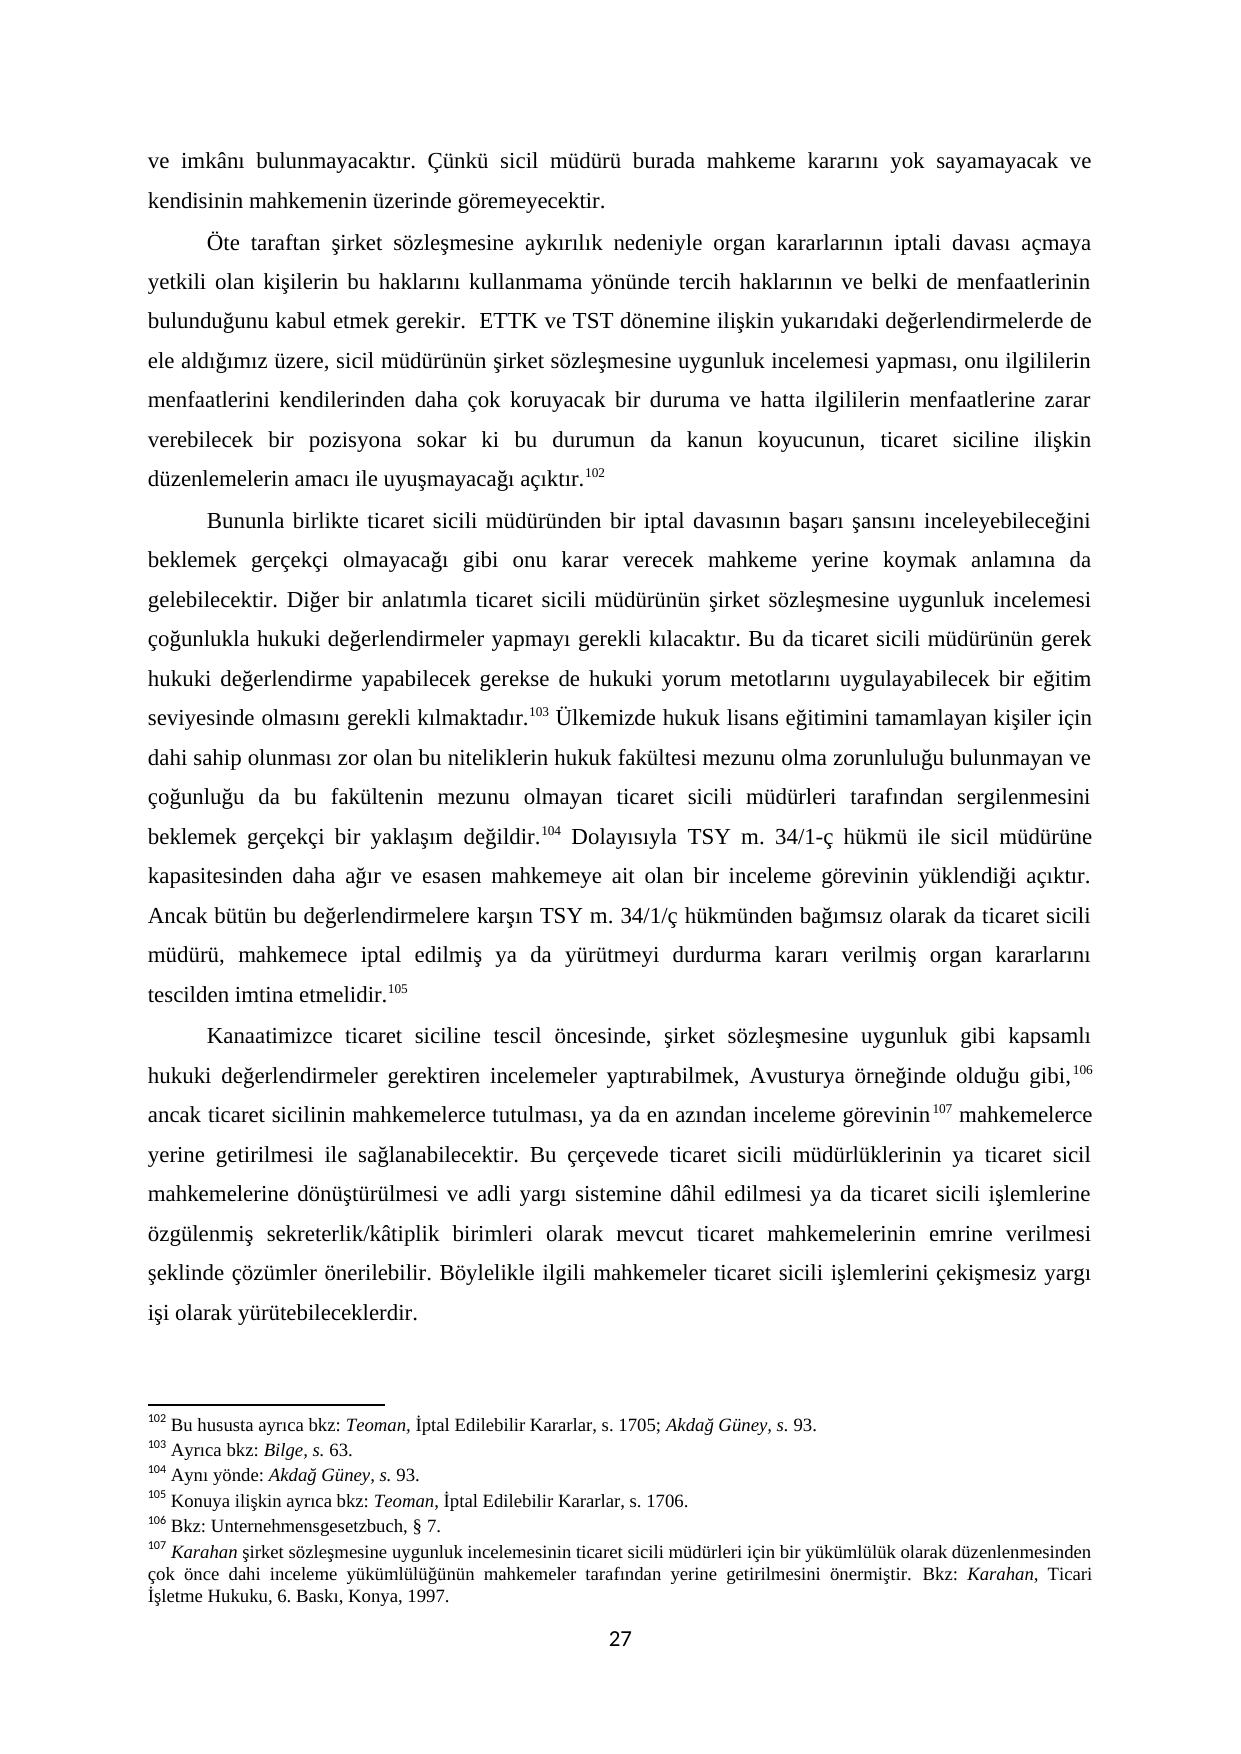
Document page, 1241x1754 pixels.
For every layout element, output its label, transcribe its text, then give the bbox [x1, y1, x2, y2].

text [148, 148, 1093, 213]
text Kanaatimizce ticaret siciline tescil öncesinde, şirket sözleşmesine uygunluk gibi kapsamlı hukuki değerlendirmeler gerektiren incelemeler yaptırabilmek, Avusturya örneğinde olduğu gibi, ancak ticaret sicilinin mahkemelerce tutulması, ya da en azından inceleme görevinin mahkemelerce yerine getirilmesi ile sağlanabilecektir. Bu çerçevede ticaret sicili müdürlüklerinin ya ticaret sicil mahkemelerine dönüştürülmesi ve adli yargı sistemine dâhil edilmesi ya da ticaret sicili işlemlerine özgülenmiş sekreterlik/kâtiplik birimleri olarak mevcut ticaret mahkemelerinin emrine verilmesi şeklinde çözümler önerilebilir. Böylelikle ilgili mahkemeler ticaret sicili işlemlerini çekişmesiz yargı işi olarak yürütebileceklerdir. [148, 1022, 1093, 1325]
text Öte taraftan şirket sözleşmesine aykırılık nedeniyle organ kararlarının iptali davası açmaya yetkili olan kişilerin bu haklarını kullanmama yönünde tercih haklarının ve belki de menfaatlerinin bulunduğunu kabul etmek gerekir. ETTK ve TST dönemine ilişkin yukarıdaki değerlendirmelerde de ele aldığımız üzere, sicil müdürünün şirket sözleşmesine uygunluk incelemesi yapması, onu ilgililerin menfaatlerini kendilerinden daha çok koruyacak bir duruma ve hatta ilgililerin menfaatlerine zarar verebilecek bir pozisyona sokar ki bu durumun da kanun koyucunun, ticaret siciline ilişkin düzenlemelerin amacı ile uyuşmayacağı açıktır. [148, 229, 1093, 492]
text Bununla birlikte ticaret sicili müdüründen bir iptal davasının başarı şansını inceleyebileceğini beklemek gerçekçi olmayacağı gibi onu karar verecek mahkeme yerine koymak anlamına da gelebilecektir. Diğer bir anlatımla ticaret sicili müdürünün şirket sözleşmesine uygunluk incelemesi çoğunlukla hukuki değerlendirmeler yapmayı gerekli kılacaktır. Bu da ticaret sicili müdürünün gerek hukuki değerlendirme yapabilecek gerekse de hukuki yorum metotlarını uygulayabilecek bir eğitim seviyesinde olmasını gerekli kılmaktadır. Ülkemizde hukuk lisans eğitimini tamamlayan kişiler için dahi sahip olunması zor olan bu niteliklerin hukuk fakültesi mezunu olma zorunluluğu bulunmayan ve çoğunluğu da bu fakültenin mezunu olmayan ticaret sicili müdürleri tarafından sergilenmesini beklemek gerçekçi bir yaklaşım değildir. Dolayısıyla TSY m. 34/1-ç hükmü ile sicil müdürüne kapasitesinden daha ağır ve esasen mahkemeye ait olan bir inceleme görevinin yüklendiği açıktır. Ancak bütün bu değerlendirmelere karşın TSY m. 34/1/ç hükmünden bağımsız olarak da ticaret sicili müdürü, mahkemece iptal edilmiş ya da yürütmeyi durdurma kararı verilmiş organ kararlarını tescilden imtina etmelidir. [148, 507, 1093, 1007]
